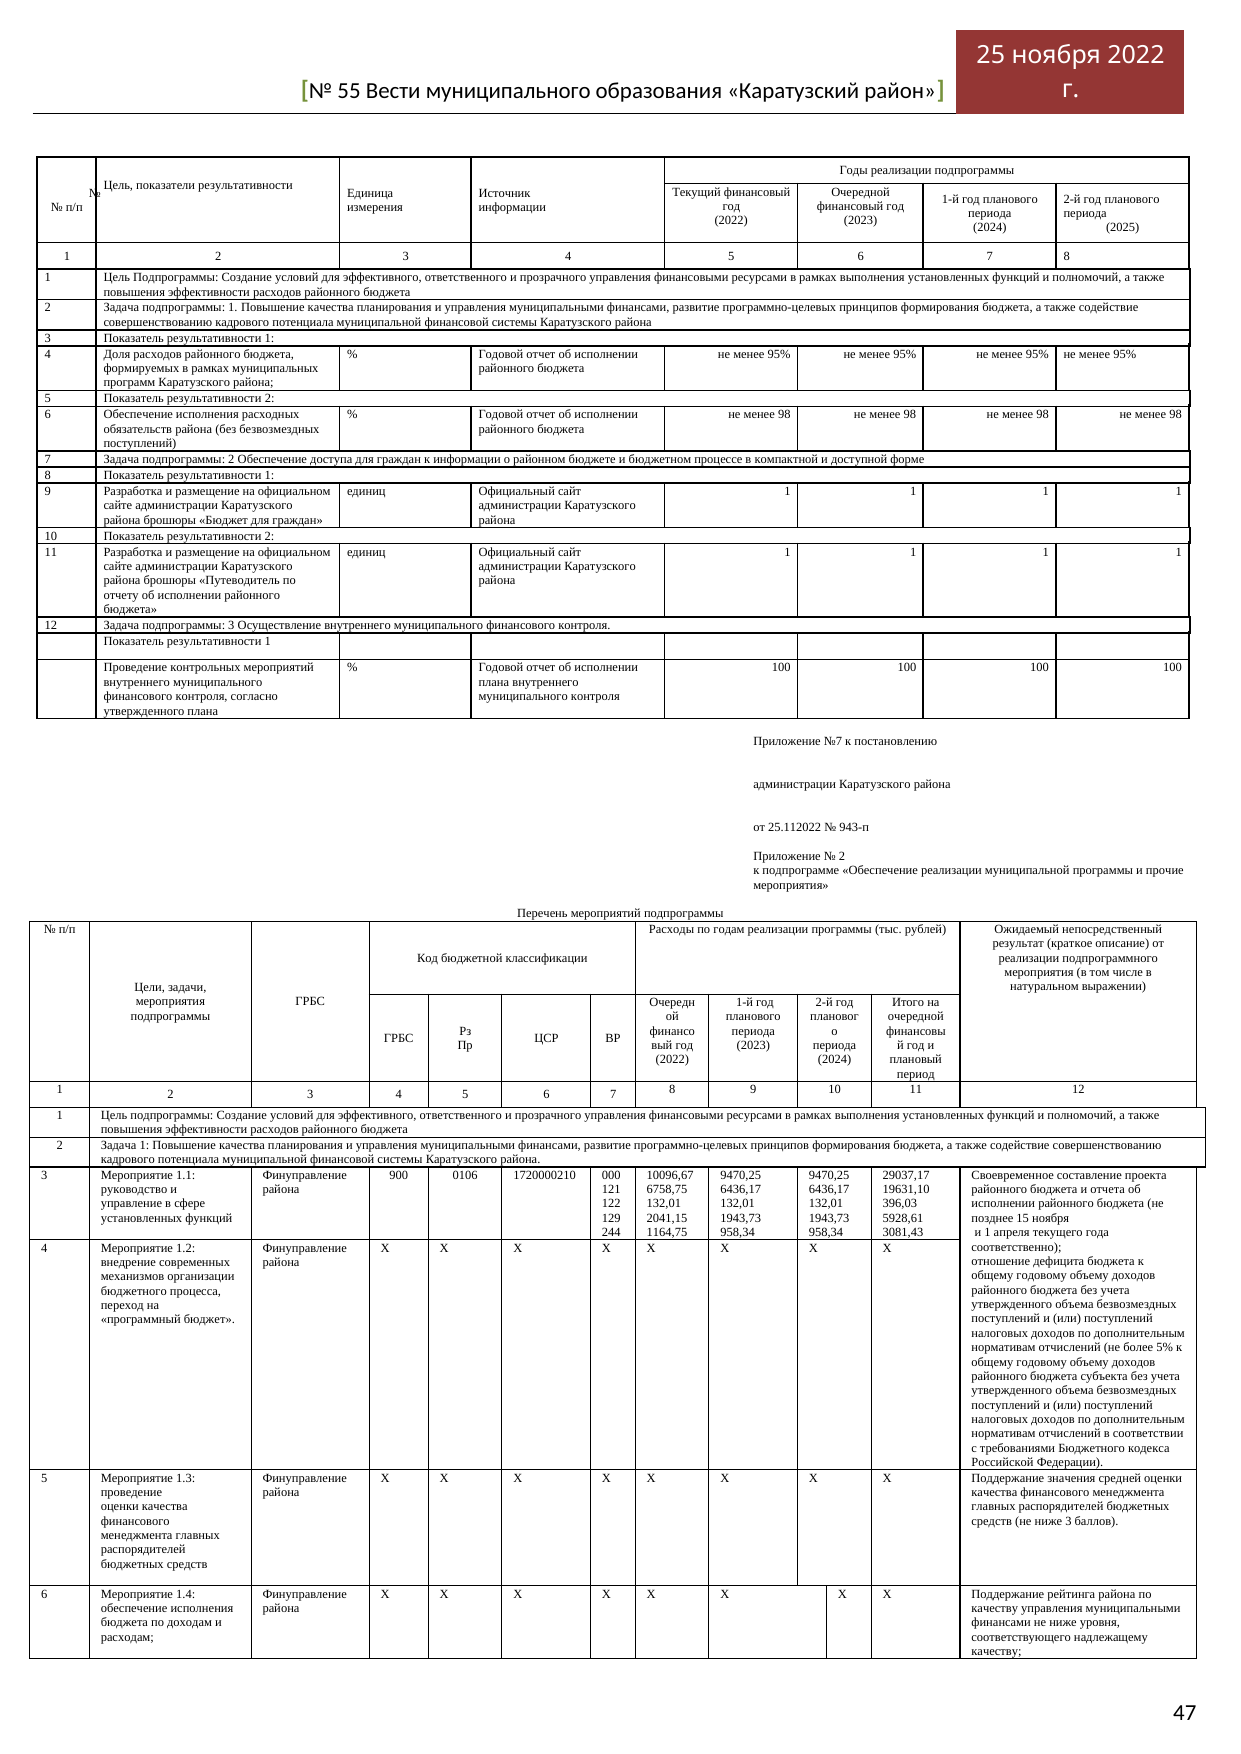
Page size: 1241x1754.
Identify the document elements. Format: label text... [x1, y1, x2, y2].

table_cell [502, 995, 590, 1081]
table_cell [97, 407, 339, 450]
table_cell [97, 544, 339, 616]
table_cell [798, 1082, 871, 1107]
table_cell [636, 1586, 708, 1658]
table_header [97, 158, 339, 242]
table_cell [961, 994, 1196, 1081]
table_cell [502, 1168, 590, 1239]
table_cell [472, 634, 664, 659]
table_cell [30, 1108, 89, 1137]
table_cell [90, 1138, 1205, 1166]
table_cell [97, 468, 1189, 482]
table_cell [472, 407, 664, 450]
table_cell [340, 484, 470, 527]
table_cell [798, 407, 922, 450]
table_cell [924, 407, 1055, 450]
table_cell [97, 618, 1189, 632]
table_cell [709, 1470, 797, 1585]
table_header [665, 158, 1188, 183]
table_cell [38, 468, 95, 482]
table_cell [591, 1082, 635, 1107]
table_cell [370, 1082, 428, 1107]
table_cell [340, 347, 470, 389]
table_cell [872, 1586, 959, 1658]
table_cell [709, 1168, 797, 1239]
text Перечень мероприятий подпрограммы [44, 906, 1196, 921]
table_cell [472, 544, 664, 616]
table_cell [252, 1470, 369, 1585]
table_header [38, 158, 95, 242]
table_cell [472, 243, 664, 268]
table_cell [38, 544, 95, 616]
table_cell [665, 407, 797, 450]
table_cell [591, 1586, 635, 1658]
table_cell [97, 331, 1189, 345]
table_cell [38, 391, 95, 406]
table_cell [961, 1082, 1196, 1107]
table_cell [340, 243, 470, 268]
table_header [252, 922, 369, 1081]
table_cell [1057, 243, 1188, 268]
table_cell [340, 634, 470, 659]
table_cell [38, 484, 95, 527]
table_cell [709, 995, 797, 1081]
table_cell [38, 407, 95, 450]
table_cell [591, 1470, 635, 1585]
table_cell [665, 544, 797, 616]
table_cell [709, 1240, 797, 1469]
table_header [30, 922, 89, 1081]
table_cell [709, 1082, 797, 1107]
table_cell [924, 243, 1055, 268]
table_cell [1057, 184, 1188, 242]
text Приложение № 2 [753, 849, 1196, 863]
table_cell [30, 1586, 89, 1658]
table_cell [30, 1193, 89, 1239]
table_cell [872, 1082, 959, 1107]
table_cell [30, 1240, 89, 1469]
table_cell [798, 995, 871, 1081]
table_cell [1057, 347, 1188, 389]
text от 25.112022 № 943-п [753, 791, 1196, 834]
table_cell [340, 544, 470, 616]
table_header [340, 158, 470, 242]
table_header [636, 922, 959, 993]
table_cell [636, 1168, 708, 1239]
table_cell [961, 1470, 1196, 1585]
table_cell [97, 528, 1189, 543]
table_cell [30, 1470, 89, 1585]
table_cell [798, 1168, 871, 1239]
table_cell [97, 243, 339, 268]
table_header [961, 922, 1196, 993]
text администрации Каратузского района [753, 748, 1196, 791]
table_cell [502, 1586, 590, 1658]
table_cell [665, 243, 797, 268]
text к подпрограмме «Обеспечение реализации муниципальной программы и прочие мероприятия» [753, 863, 1196, 892]
text Приложение №7 к постановлению [753, 734, 1196, 748]
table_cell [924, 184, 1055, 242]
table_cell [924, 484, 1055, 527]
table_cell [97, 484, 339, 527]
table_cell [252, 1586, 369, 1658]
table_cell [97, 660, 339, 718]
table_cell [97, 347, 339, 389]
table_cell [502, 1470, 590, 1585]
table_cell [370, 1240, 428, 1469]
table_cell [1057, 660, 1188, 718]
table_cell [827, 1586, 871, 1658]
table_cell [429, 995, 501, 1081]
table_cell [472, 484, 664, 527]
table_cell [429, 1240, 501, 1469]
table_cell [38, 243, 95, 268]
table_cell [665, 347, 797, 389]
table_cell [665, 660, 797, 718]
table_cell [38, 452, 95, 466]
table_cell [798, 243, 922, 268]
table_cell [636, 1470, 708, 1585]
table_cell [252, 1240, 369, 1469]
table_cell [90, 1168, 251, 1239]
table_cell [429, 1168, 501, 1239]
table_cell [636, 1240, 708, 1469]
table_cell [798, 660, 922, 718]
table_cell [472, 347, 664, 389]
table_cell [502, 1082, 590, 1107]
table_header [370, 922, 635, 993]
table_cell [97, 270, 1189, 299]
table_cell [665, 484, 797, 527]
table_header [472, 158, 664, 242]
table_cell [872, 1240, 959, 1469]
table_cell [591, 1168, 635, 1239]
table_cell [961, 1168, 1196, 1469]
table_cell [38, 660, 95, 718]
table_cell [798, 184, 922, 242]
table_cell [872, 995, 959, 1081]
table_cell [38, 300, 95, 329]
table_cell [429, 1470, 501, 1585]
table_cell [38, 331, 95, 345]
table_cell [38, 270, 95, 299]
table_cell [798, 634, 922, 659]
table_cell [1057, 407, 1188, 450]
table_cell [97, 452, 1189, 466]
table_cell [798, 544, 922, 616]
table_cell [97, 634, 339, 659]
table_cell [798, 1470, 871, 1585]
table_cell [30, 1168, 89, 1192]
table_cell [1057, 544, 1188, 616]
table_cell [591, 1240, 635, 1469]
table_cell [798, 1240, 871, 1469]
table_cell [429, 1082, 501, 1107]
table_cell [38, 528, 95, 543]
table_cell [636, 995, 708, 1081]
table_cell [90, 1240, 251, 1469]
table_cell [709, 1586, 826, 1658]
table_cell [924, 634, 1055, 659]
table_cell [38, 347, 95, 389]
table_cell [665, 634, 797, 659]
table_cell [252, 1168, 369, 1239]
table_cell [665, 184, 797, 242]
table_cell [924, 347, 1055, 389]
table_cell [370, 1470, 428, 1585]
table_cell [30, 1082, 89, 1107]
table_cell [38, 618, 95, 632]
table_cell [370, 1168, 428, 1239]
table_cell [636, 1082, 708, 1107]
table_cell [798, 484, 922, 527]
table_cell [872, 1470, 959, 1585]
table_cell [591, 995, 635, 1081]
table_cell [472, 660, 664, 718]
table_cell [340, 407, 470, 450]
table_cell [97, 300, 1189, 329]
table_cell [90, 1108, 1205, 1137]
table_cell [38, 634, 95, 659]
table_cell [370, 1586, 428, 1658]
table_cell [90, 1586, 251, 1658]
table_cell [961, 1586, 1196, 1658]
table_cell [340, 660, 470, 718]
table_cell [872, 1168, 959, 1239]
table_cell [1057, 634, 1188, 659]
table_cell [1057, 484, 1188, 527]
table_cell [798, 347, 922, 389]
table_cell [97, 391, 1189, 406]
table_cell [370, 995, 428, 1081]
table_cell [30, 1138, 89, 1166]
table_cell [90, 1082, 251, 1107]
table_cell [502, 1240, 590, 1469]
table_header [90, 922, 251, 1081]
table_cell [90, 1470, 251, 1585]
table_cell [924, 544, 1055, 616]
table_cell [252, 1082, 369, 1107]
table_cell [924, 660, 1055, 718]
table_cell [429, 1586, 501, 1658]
